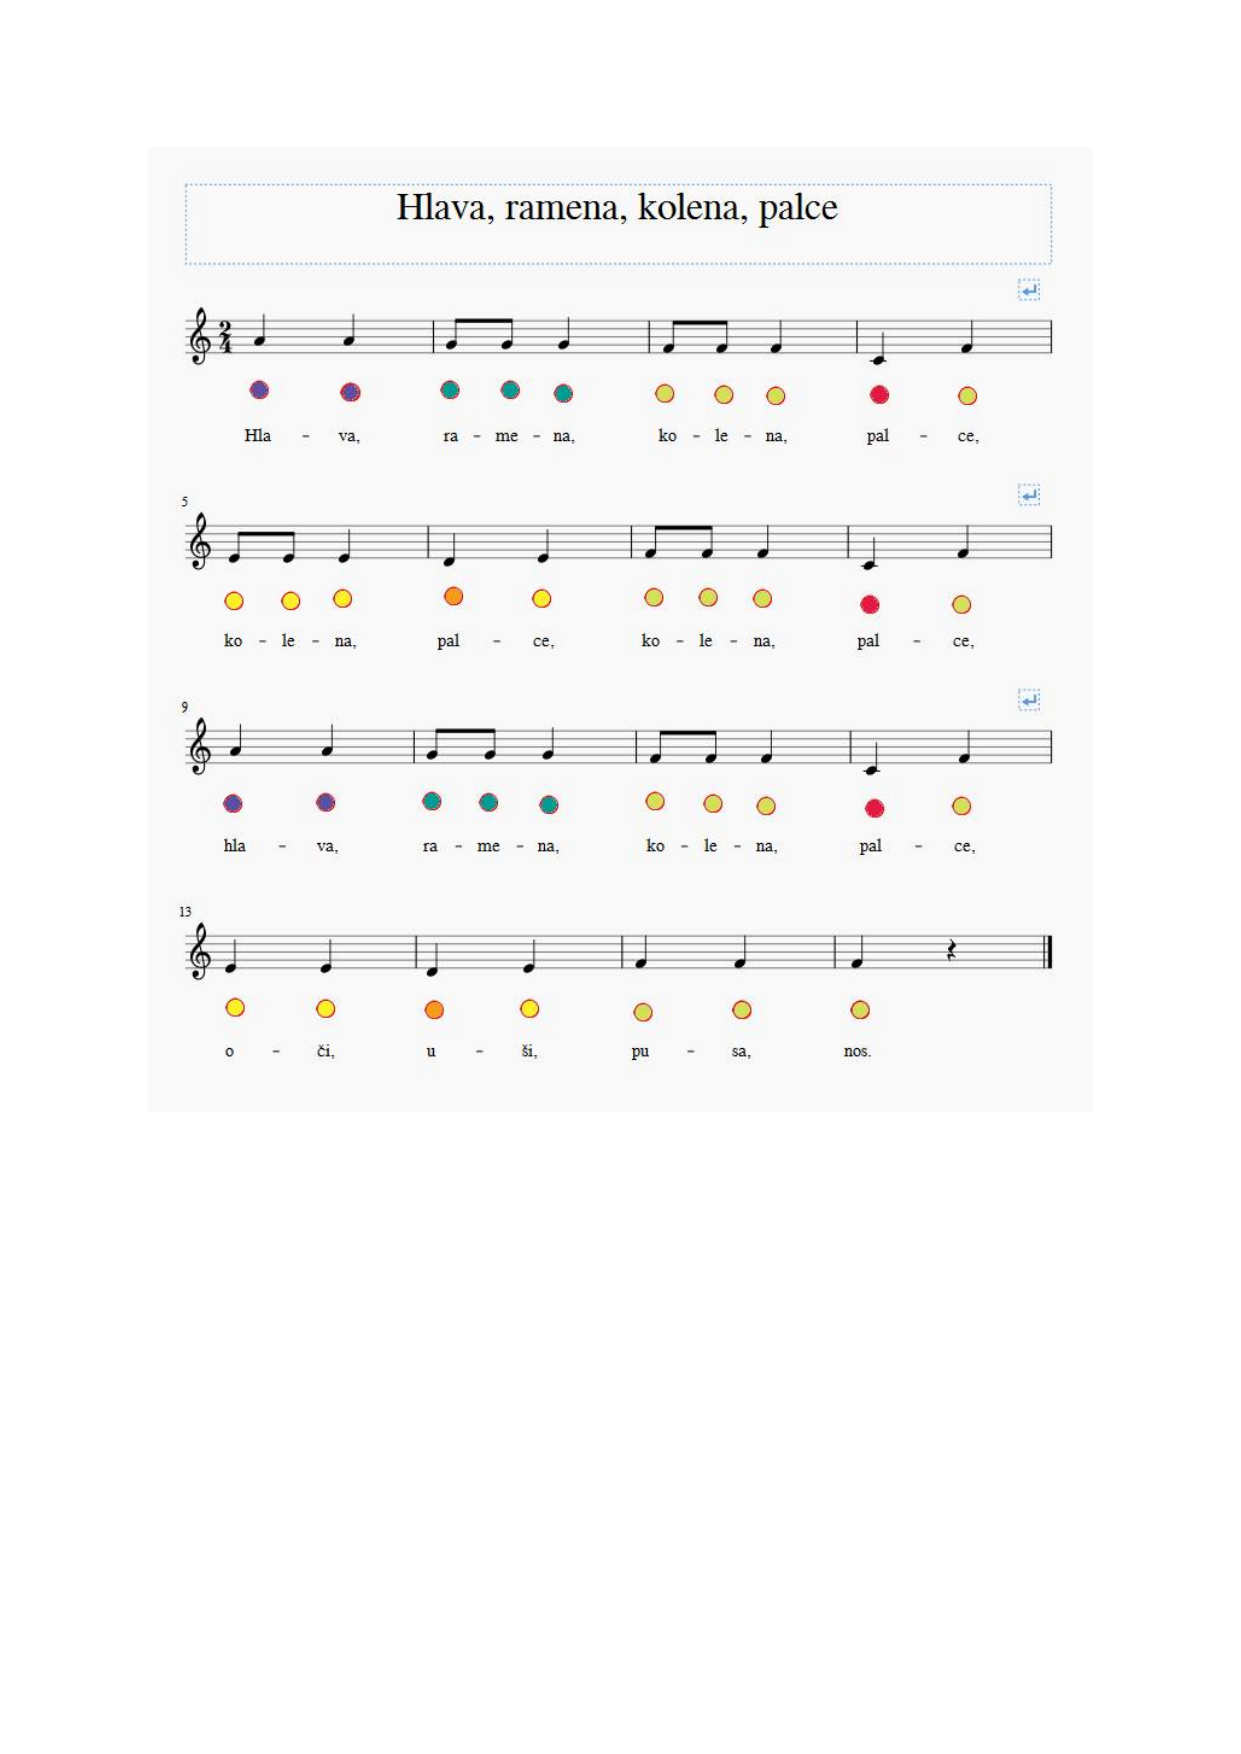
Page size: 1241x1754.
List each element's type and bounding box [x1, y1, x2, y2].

picture [147, 147, 1093, 1112]
